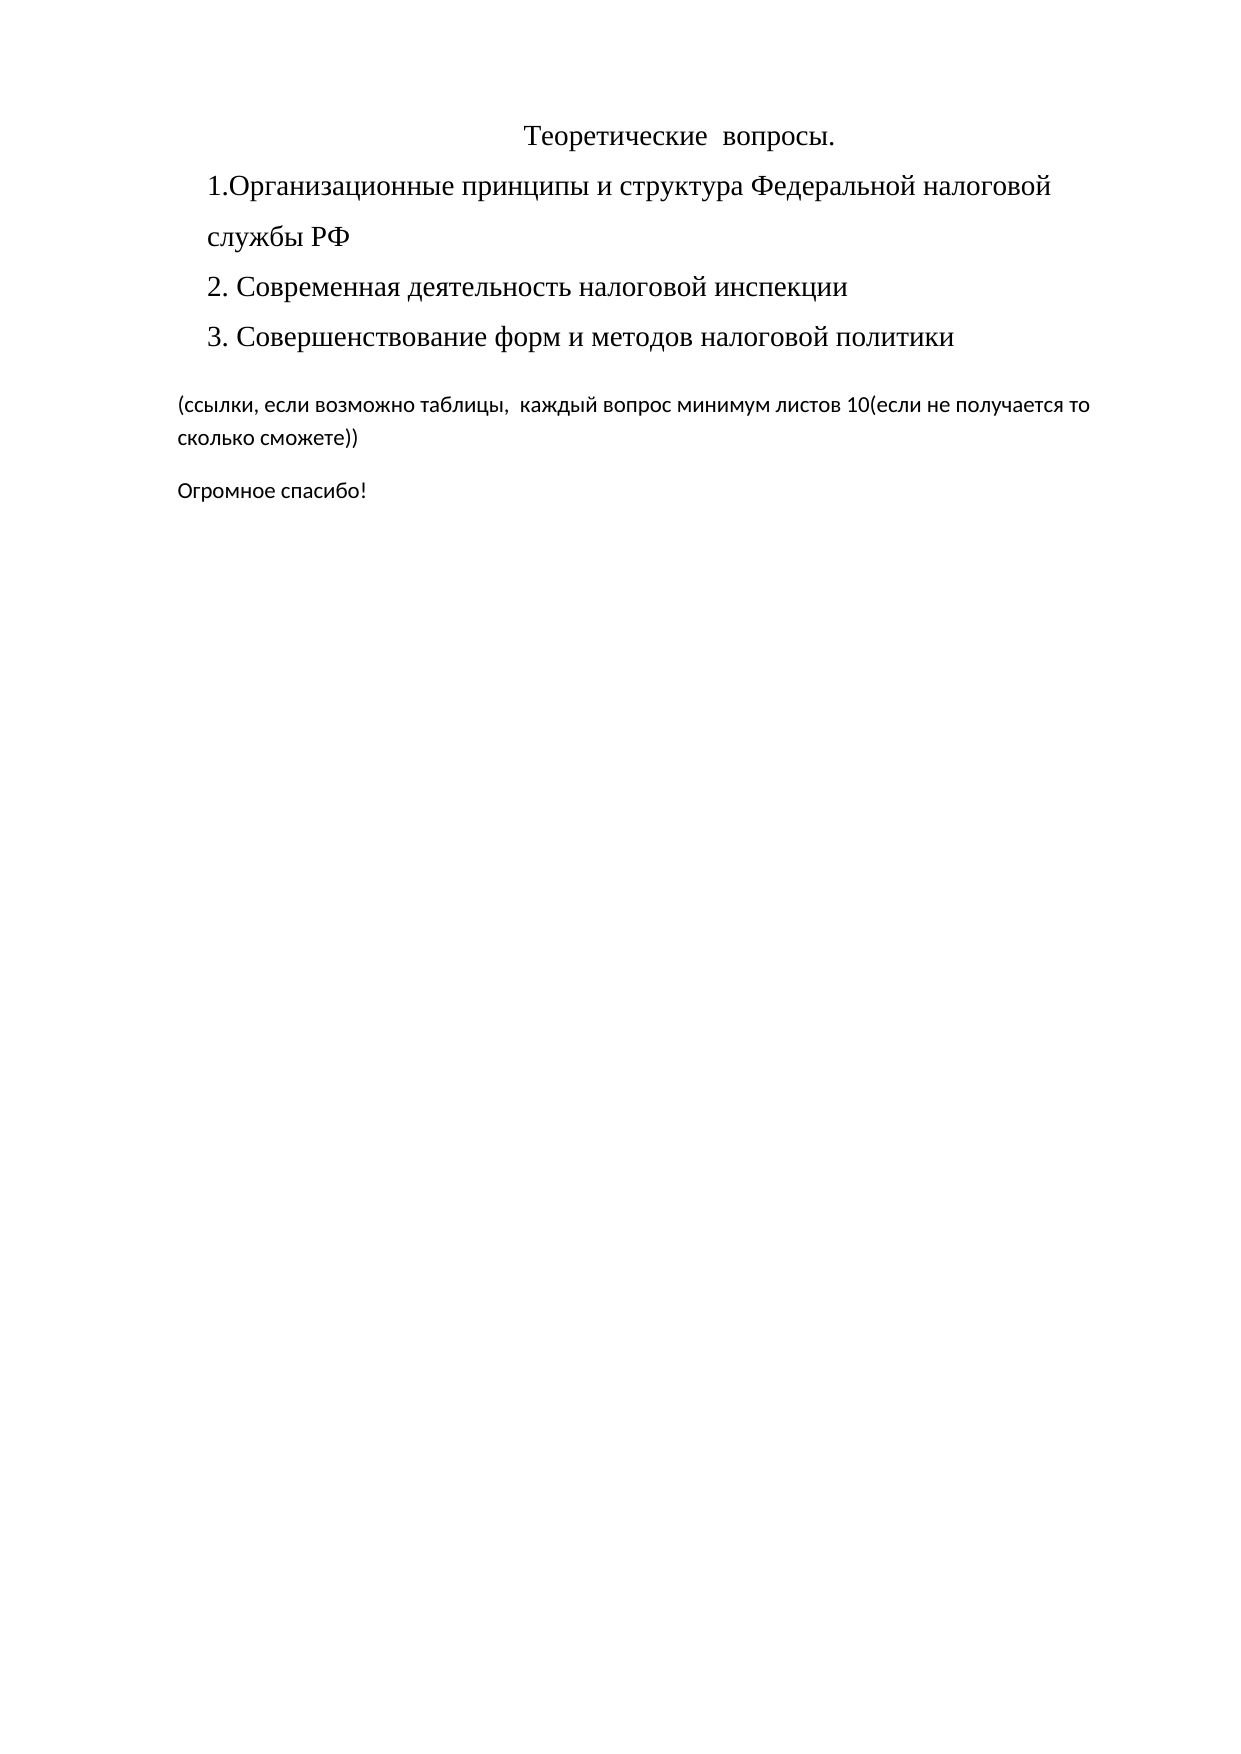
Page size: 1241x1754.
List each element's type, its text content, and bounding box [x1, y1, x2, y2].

text (ссылки, если возможно таблицы, каждый вопрос минимум листов 10(если не получается то сколько сможете)) [177, 391, 1152, 451]
list 2. Современная деятельность налоговой инспекции [207, 269, 1152, 303]
list 3. Совершенствование форм и методов налоговой политики [207, 319, 1152, 353]
list 1.Организационные принципы и структура Федеральной налоговой службы РФ [207, 168, 1152, 252]
list Теоретические вопросы. [207, 118, 1152, 152]
text Огромное спасибо! [177, 476, 1152, 504]
